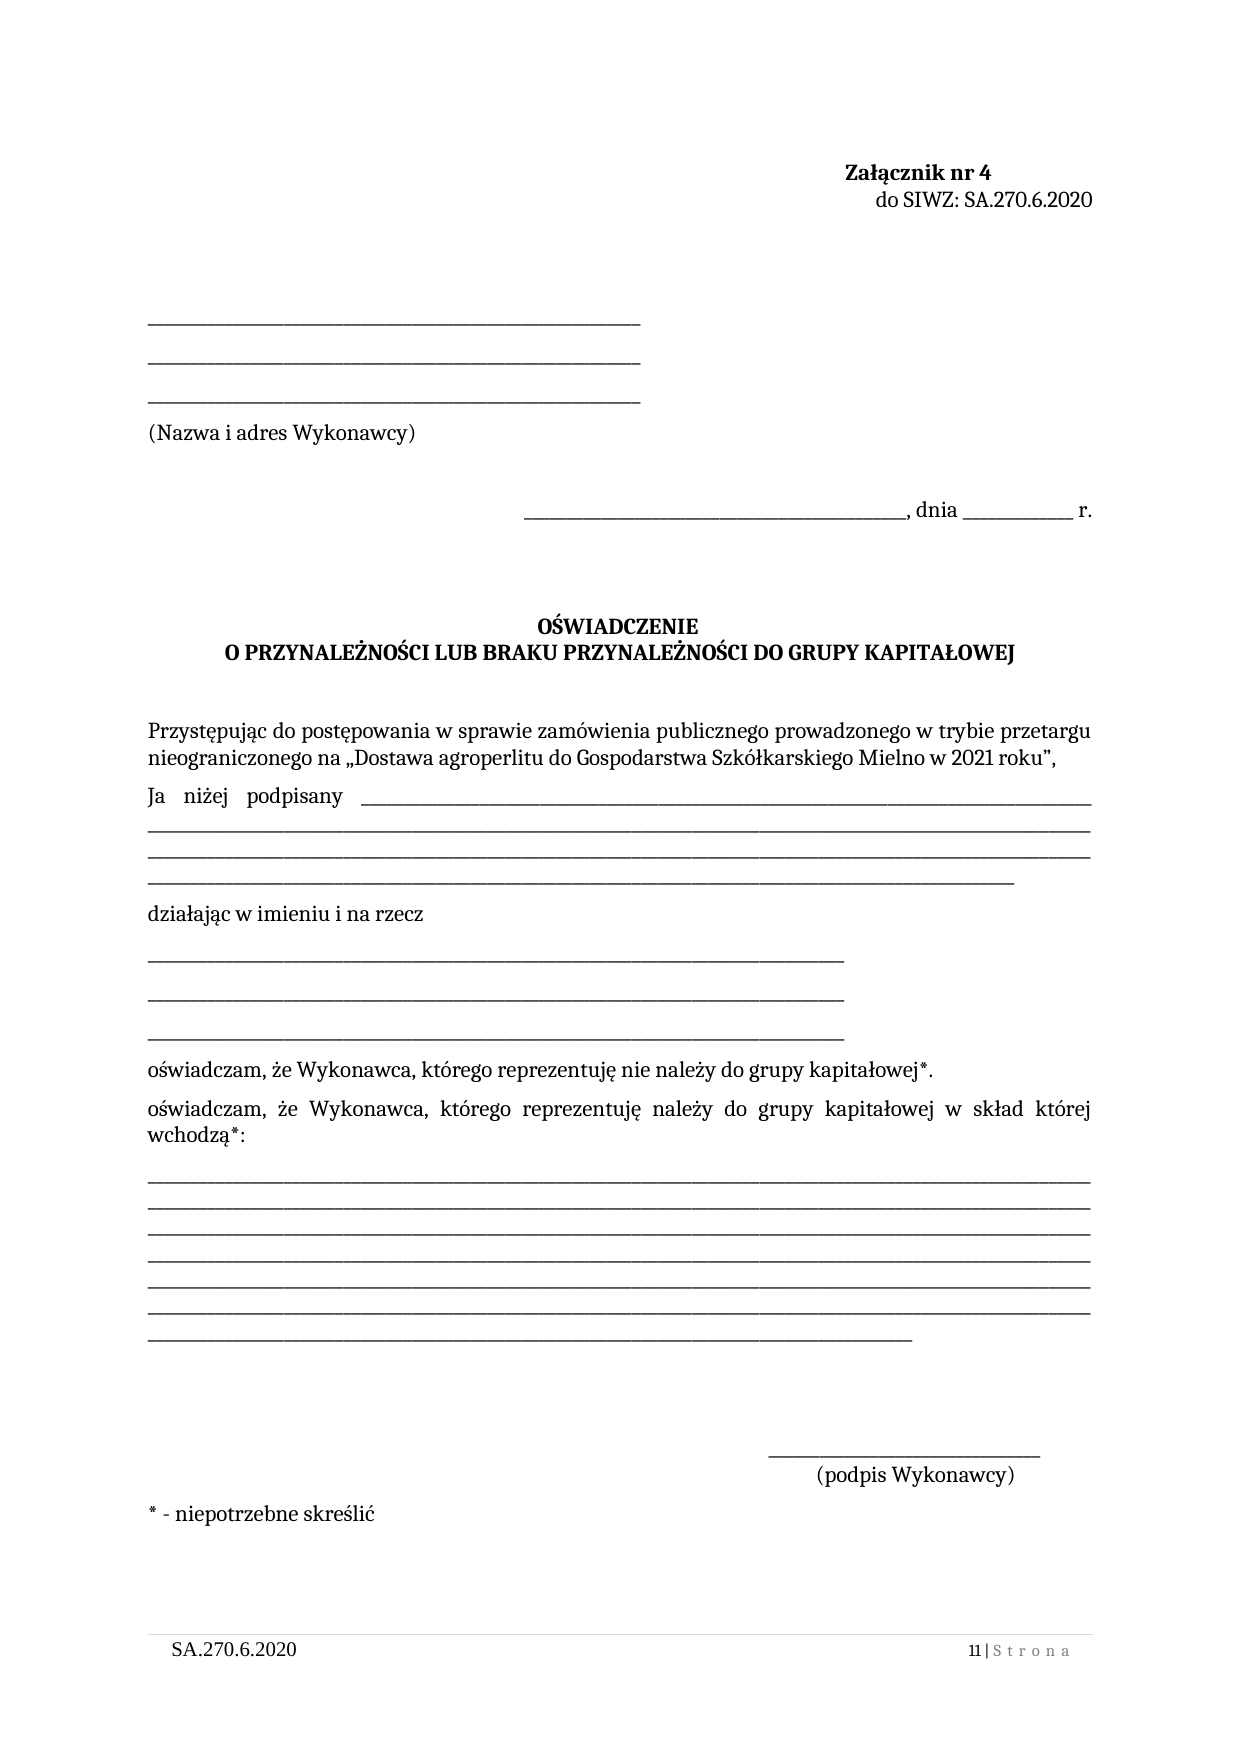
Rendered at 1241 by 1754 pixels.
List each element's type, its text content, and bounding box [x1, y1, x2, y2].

text do SIWZ: SA.270.6.2020 [185, 186, 1093, 213]
text Ja niżej podpisany ______________________________________________________________________________________ ____________________________________________________________________________________________________________________________________________________________________________________________________________________________________________________________________________________________________________________________________ [148, 783, 1093, 888]
text Przystępując do postępowania w sprawie zamówienia publicznego prowadzonego w trybie przetargu nieograniczonego na „Dostawa agroperlitu do Gospodarstwa Szkółkarskiego Mielno w 2021 roku”, [148, 718, 1093, 771]
text __________________________________________________________________________________ [148, 979, 1093, 1005]
text __________________________________________________________ [148, 381, 1093, 407]
text działając w imieniu i na rzecz [148, 901, 1093, 927]
text (Nazwa i adres Wykonawcy) [148, 419, 1093, 446]
text OŚWIADCZENIE O PRZYNALEŻNOŚCI LUB BRAKU PRZYNALEŻNOŚCI DO GRUPY KAPITAŁOWEJ [148, 614, 1093, 667]
text Załącznik nr 4 [148, 160, 1093, 186]
text ________________________________ (podpis Wykonawcy) [738, 1435, 1093, 1488]
text ____________________________________________________________________________________________________________________________________________________________________________________________________________________________________________________________________________________________________________________________________________________________________________________________________________________________________________________________________________________________________________________________________________________________________________________________________________________________________________________________________________________________________________________________________________________________________________________ [148, 1161, 1093, 1345]
text * - niepotrzebne skreślić [148, 1500, 1093, 1527]
text oświadczam, że Wykonawca, którego reprezentuję należy do grupy kapitałowej w skład której wchodzą*: [148, 1095, 1093, 1148]
text _____________________________________________, dnia _____________ r. [148, 497, 1093, 524]
text __________________________________________________________ [148, 303, 1093, 329]
text __________________________________________________________________________________ [148, 940, 1093, 966]
text __________________________________________________________________________________ [148, 1018, 1093, 1044]
text __________________________________________________________ [148, 342, 1093, 368]
text oświadczam, że Wykonawca, którego reprezentuję nie należy do grupy kapitałowej*. [148, 1056, 1093, 1083]
